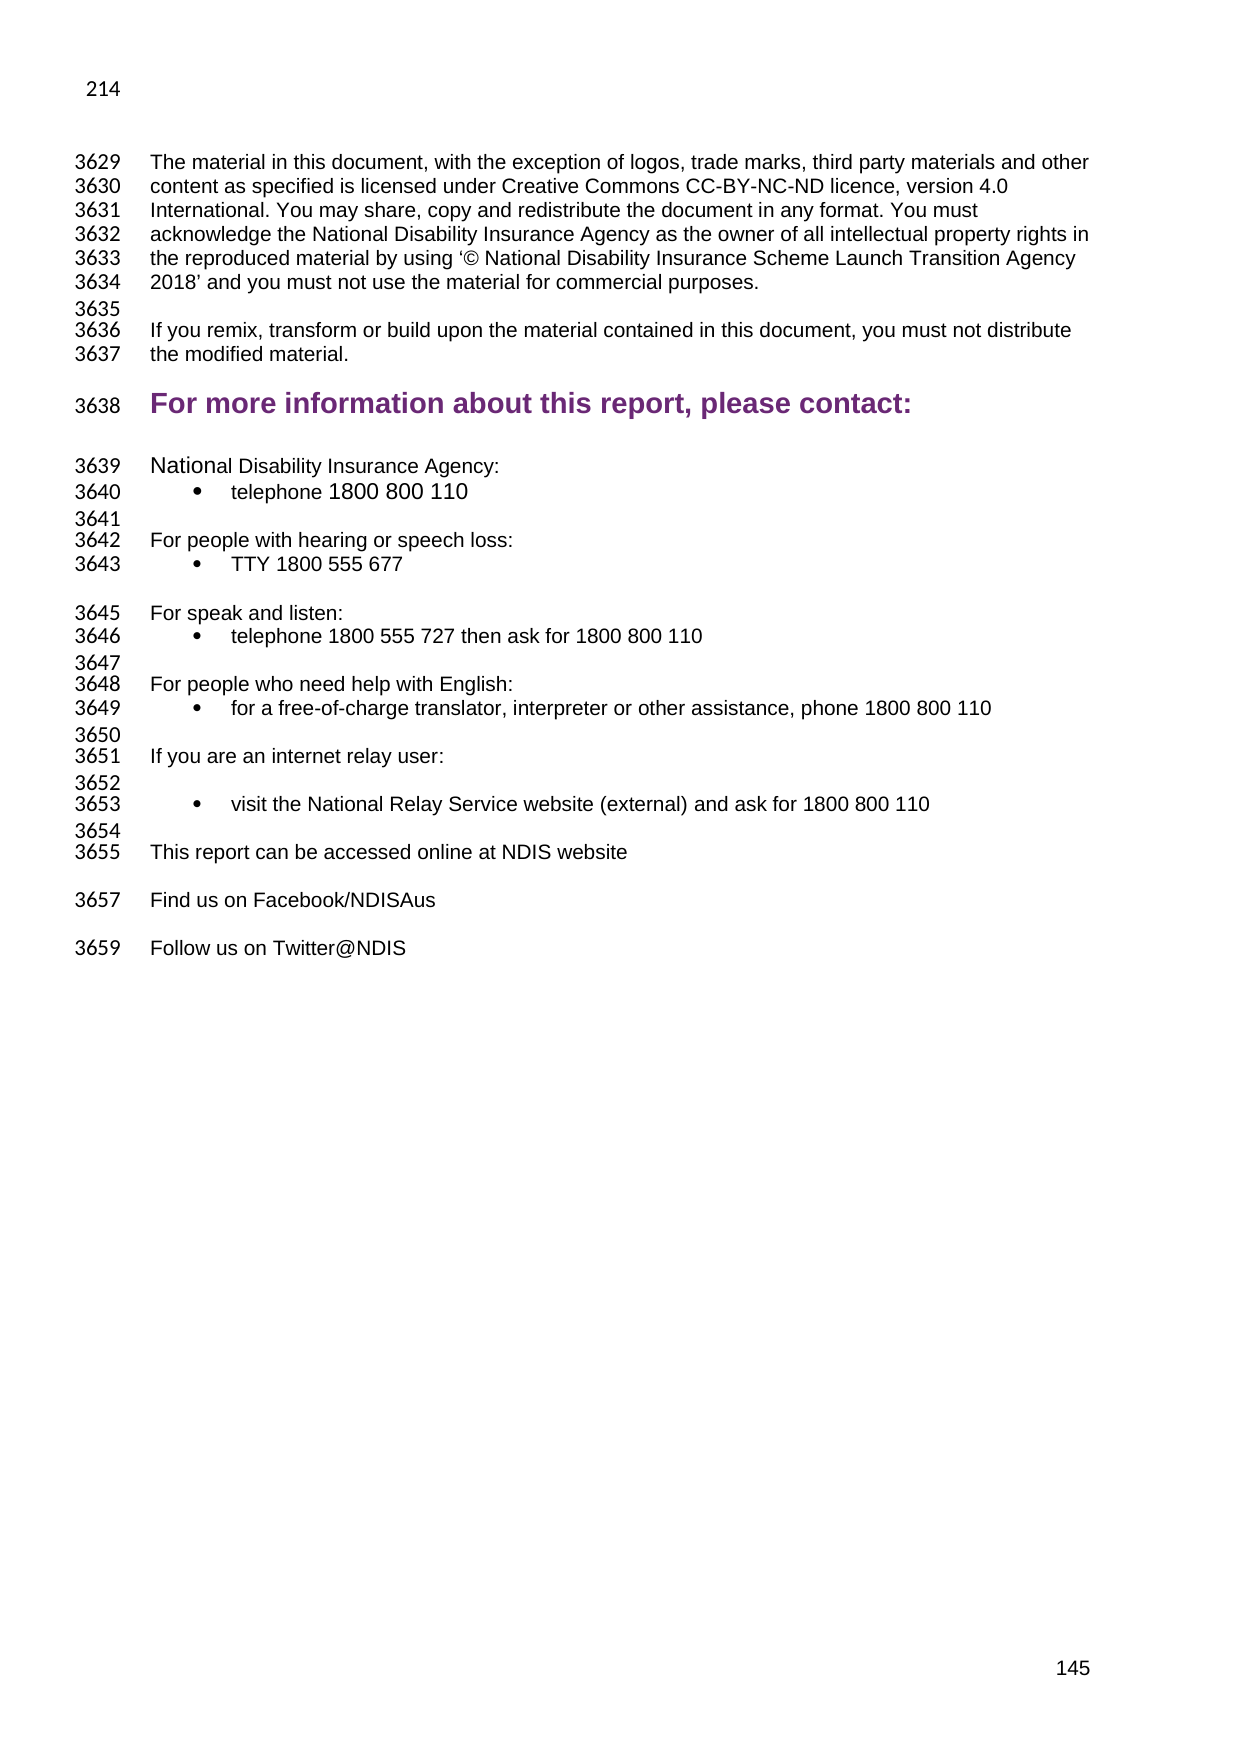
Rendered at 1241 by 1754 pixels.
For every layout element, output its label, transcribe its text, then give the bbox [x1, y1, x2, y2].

text For speak and listen: [150, 600, 1090, 624]
text The material in this document, with the exception of logos, trade marks, third party materials and other content as specified is licensed under Creative Commons CC-BY-NC-ND licence, version 4.0 International. You may share, copy and redistribute the document in any format. You must acknowledge the National Disability Insurance Agency as the owner of all intellectual property rights in the reproduced material by using ‘© National Disability Insurance Scheme Launch Transition Agency 2018’ and you must not use the material for commercial purposes. [150, 150, 1090, 294]
subtitle For more information about this report, please contact: [150, 386, 1090, 420]
text Follow us on Twitter@NDIS [150, 936, 1090, 960]
text National Disability Insurance Agency: [150, 452, 1090, 478]
list telephone 1800 800 110 [193, 478, 1090, 504]
text For people with hearing or speech loss: [150, 528, 1090, 552]
list for a free-of-charge translator, interpreter or other assistance, phone 1800 800 110 [193, 696, 1090, 720]
text If you are an internet relay user: [150, 744, 1090, 768]
text For people who need help with English: [150, 672, 1090, 696]
list visit the National Relay Service website (external) and ask for 1800 800 110 [193, 792, 1090, 816]
text Find us on Facebook/NDISAus [150, 888, 1090, 936]
list telephone 1800 555 727 then ask for 1800 800 110 [193, 624, 1090, 648]
list TTY 1800 555 677 [193, 552, 1090, 600]
text This report can be accessed online at NDIS website [150, 840, 1090, 888]
text If you remix, transform or build upon the material contained in this document, you must not distribute the modified material. [150, 318, 1090, 366]
